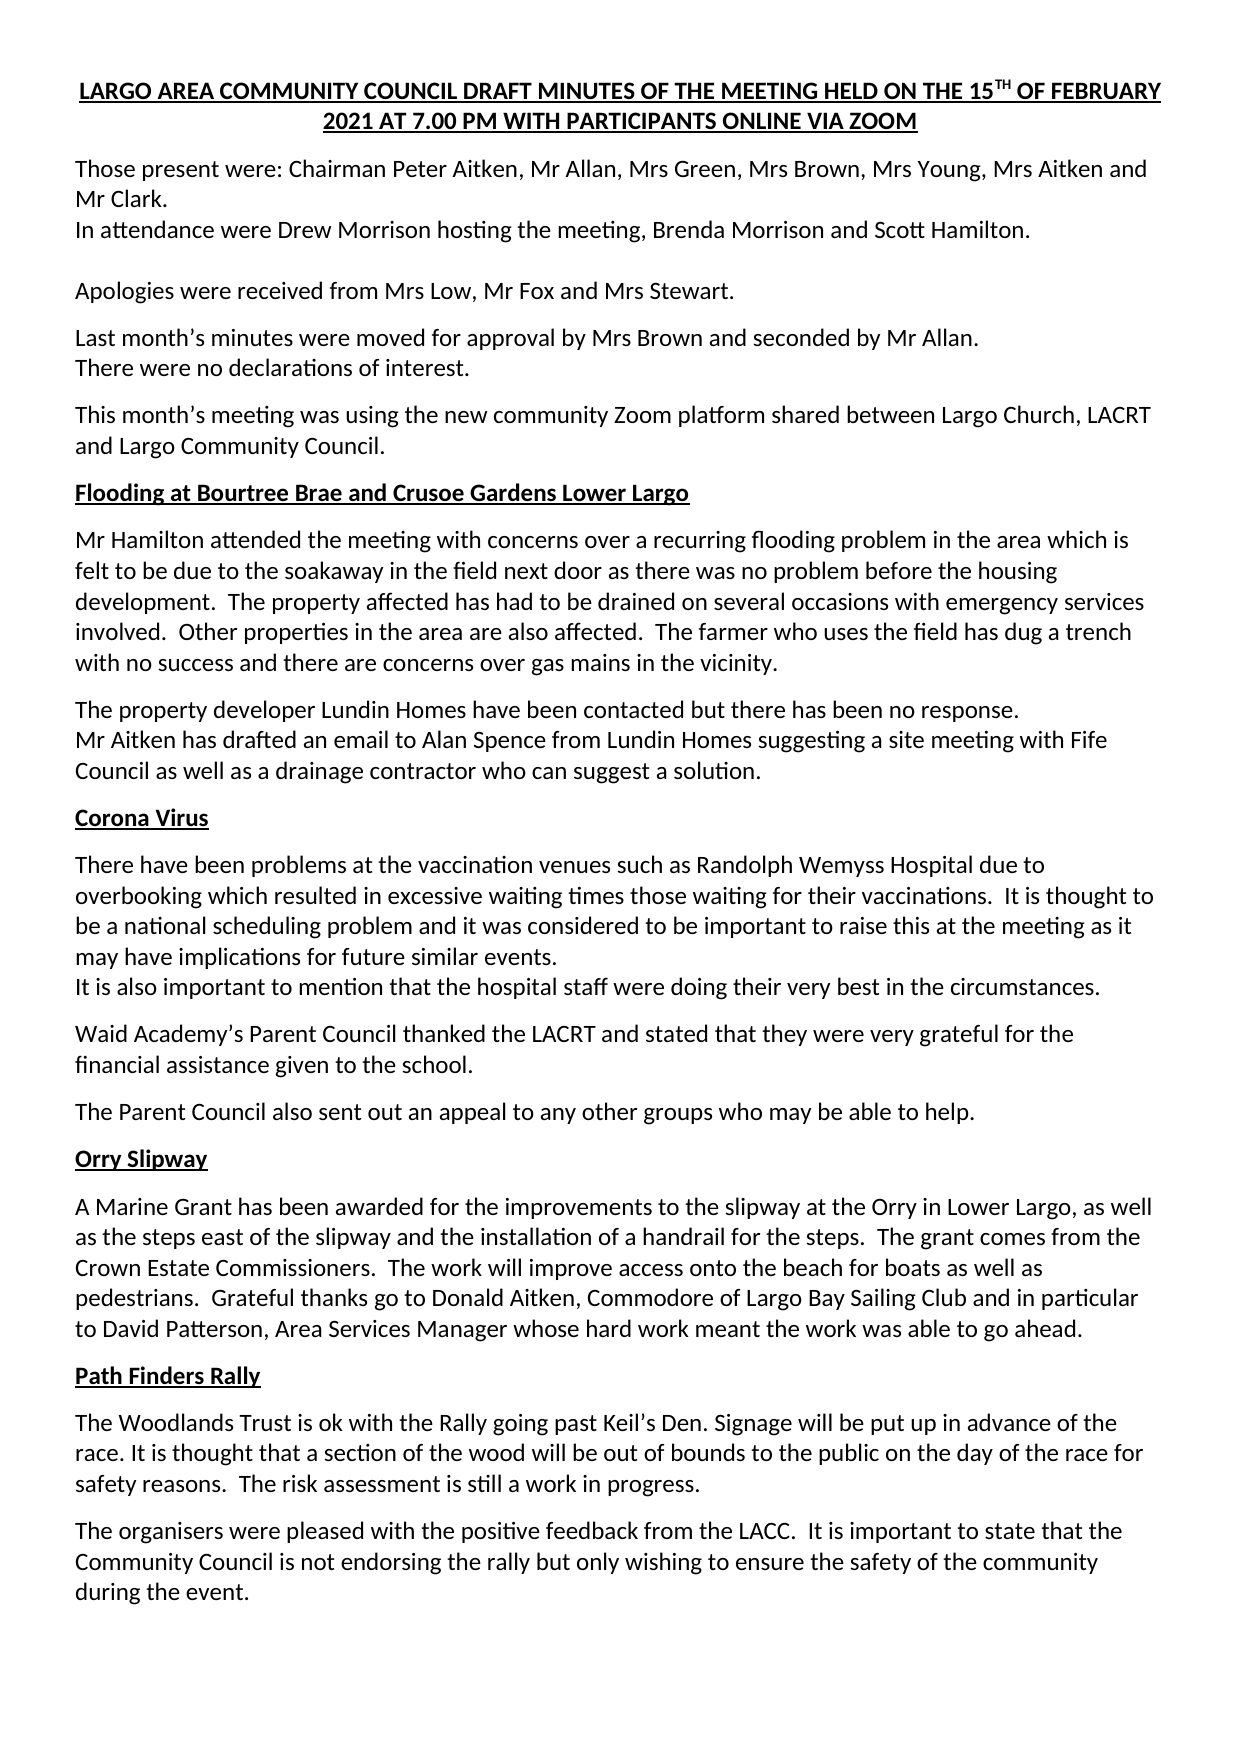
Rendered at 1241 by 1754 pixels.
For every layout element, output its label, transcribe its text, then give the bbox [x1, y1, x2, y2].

text Path Finders Rally [75, 1360, 1165, 1390]
text LARGO AREA COMMUNITY COUNCIL DRAFT MINUTES OF THE MEETING HELD ON THE 15TH OF FEBRUARY 2021 AT 7.00 PM WITH PARTICIPANTS ONLINE VIA ZOOM [75, 75, 1165, 136]
text Mr Aitken has drafted an email to Alan Spence from Lundin Homes suggesting a site meeting with Fife Council as well as a drainage contractor who can suggest a solution. [75, 724, 1165, 785]
text This month’s meeting was using the new community Zoom platform shared between Largo Church, LACRT and Largo Community Council. [75, 400, 1165, 461]
text There were no declarations of interest. [75, 352, 1165, 383]
text Orry Slipway [75, 1143, 1165, 1174]
text The property developer Lundin Homes have been contacted but there has been no response. [75, 694, 1165, 724]
text There have been problems at the vaccination venues such as Randolph Wemyss Hospital due to overbooking which resulted in excessive waiting times those waiting for their vaccinations. It is thought to be a national scheduling problem and it was considered to be important to raise this at the meeting as it may have implications for future similar events. [75, 849, 1165, 971]
text Those present were: Chairman Peter Aitken, Mr Allan, Mrs Green, Mrs Brown, Mrs Young, Mrs Aitken and Mr Clark. [75, 153, 1165, 214]
text In attendance were Drew Morrison hosting the meeting, Brenda Morrison and Scott Hamilton. [75, 214, 1165, 244]
text Last month’s minutes were moved for approval by Mrs Brown and seconded by Mr Allan. [75, 322, 1165, 352]
text Flooding at Bourtree Brae and Crusoe Gardens Lower Largo [75, 477, 1165, 508]
text Waid Academy’s Parent Council thanked the LACRT and stated that they were very grateful for the financial assistance given to the school. [75, 1018, 1165, 1079]
text It is also important to mention that the hospital staff were doing their very best in the circumstances. [75, 971, 1165, 1002]
text A Marine Grant has been awarded for the improvements to the slipway at the Orry in Lower Largo, as well as the steps east of the slipway and the installation of a handrail for the steps. The grant comes from the Crown Estate Commissioners. The work will improve access onto the beach for boats as well as pedestrians. Grateful thanks go to Donald Aitken, Commodore of Largo Bay Sailing Club and in particular to David Patterson, Area Services Manager whose hard work meant the work was able to go ahead. [75, 1191, 1165, 1343]
text Apologies were received from Mrs Low, Mr Fox and Mrs Stewart. [75, 275, 1165, 305]
text The Woodlands Trust is ok with the Rally going past Keil’s Den. Signage will be put up in advance of the race. It is thought that a section of the wood will be out of bounds to the public on the day of the race for safety reasons. The risk assessment is still a work in progress. [75, 1407, 1165, 1499]
text Mr Hamilton attended the meeting with concerns over a recurring flooding problem in the area which is felt to be due to the soakaway in the field next door as there was no problem before the housing development. The property affected has had to be drained on several occasions with emergency services involved. Other properties in the area are also affected. The farmer who uses the field has dug a trench with no success and there are concerns over gas mains in the vicinity. [75, 524, 1165, 677]
text The Parent Council also sent out an appeal to any other groups who may be able to help. [75, 1096, 1165, 1127]
text The organisers were pleased with the positive feedback from the LACC. It is important to state that the Community Council is not endorsing the rally but only wishing to ensure the safety of the community during the event. [75, 1515, 1165, 1607]
text Corona Virus [75, 802, 1165, 833]
